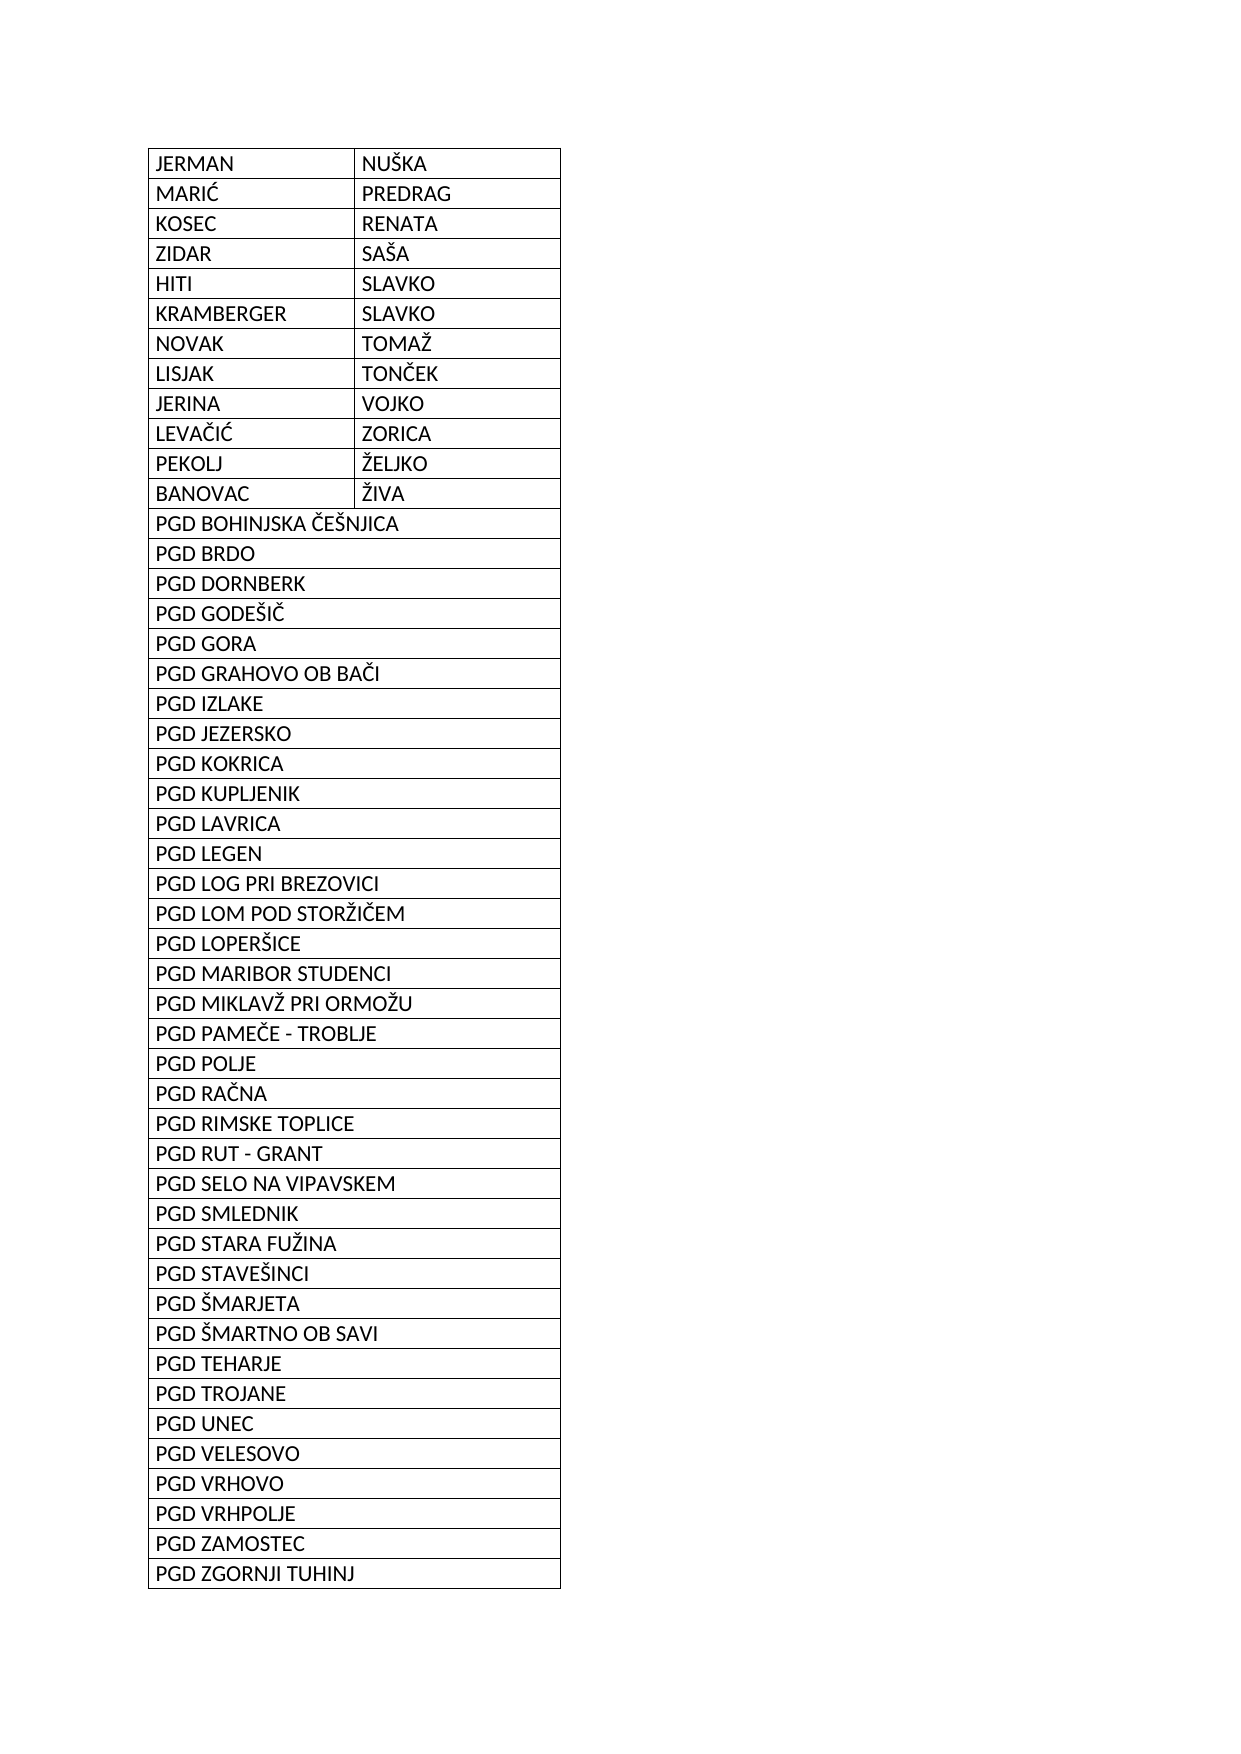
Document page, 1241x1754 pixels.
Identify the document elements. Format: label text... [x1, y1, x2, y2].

table_cell ZORICA [355, 419, 560, 448]
table_cell LEVAČIĆ [149, 419, 354, 448]
table_cell HITI [149, 269, 354, 298]
table_cell PGD ŠMARJETA [149, 1289, 560, 1318]
table_cell PGD TROJANE [149, 1379, 560, 1408]
table_cell PGD UNEC [149, 1409, 560, 1438]
table_cell TOMAŽ [355, 329, 560, 358]
table_cell PEKOLJ [149, 449, 354, 478]
table_cell KRAMBERGER [149, 299, 354, 328]
table_cell PGD PAMEČE - TROBLJE [149, 1019, 560, 1048]
table_cell SAŠA [355, 239, 560, 268]
table_cell PGD VRHOVO [149, 1469, 560, 1498]
table_cell SLAVKO [355, 299, 560, 328]
table_cell VOJKO [355, 389, 560, 418]
table_cell PGD KOKRICA [149, 749, 560, 778]
table_cell JERINA [149, 389, 354, 418]
table_cell PGD STAVEŠINCI [149, 1259, 560, 1288]
table_cell PGD SELO NA VIPAVSKEM [149, 1169, 560, 1198]
table_cell MARIĆ [149, 179, 354, 208]
table_cell PGD DORNBERK [149, 569, 560, 598]
table_cell PGD JEZERSKO [149, 719, 560, 748]
table_cell PGD ZAMOSTEC [149, 1529, 560, 1558]
table_cell BANOVAC [149, 479, 354, 508]
table_cell PGD GODEŠIČ [149, 599, 560, 628]
table_cell PGD VELESOVO [149, 1439, 560, 1468]
table_cell PGD LEGEN [149, 839, 560, 868]
table_cell ŽIVA [355, 479, 560, 508]
table_cell PGD RIMSKE TOPLICE [149, 1109, 560, 1138]
table_cell PGD MIKLAVŽ PRI ORMOŽU [149, 989, 560, 1018]
table_cell PGD SMLEDNIK [149, 1199, 560, 1228]
table_cell PGD RAČNA [149, 1079, 560, 1108]
table_cell PGD GORA [149, 629, 560, 658]
table_cell NOVAK [149, 329, 354, 358]
table_cell PGD LOPERŠICE [149, 929, 560, 958]
table_cell PGD LAVRICA [149, 809, 560, 838]
table_cell RENATA [355, 209, 560, 238]
table_cell PGD RUT - GRANT [149, 1139, 560, 1168]
table_cell PGD POLJE [149, 1049, 560, 1078]
table_cell LISJAK [149, 359, 354, 388]
table_cell PGD GRAHOVO OB BAČI [149, 659, 560, 688]
table_cell PGD KUPLJENIK [149, 779, 560, 808]
table_cell PGD ŠMARTNO OB SAVI [149, 1319, 560, 1348]
table_cell NUŠKA [355, 149, 560, 178]
table_cell JERMAN [149, 149, 354, 178]
table_cell PGD IZLAKE [149, 689, 560, 718]
table_cell KOSEC [149, 209, 354, 238]
table_cell PGD TEHARJE [149, 1349, 560, 1378]
table_cell TONČEK [355, 359, 560, 388]
table_cell PGD BRDO [149, 539, 560, 568]
table_cell PGD LOM POD STORŽIČEM [149, 899, 560, 928]
table_cell PGD BOHINJSKA ČEŠNJICA [149, 509, 560, 538]
table_cell PGD STARA FUŽINA [149, 1229, 560, 1258]
table_cell PGD VRHPOLJE [149, 1499, 560, 1528]
table_cell ZIDAR [149, 239, 354, 268]
table_cell PGD MARIBOR STUDENCI [149, 959, 560, 988]
table_cell SLAVKO [355, 269, 560, 298]
table_cell PGD ZGORNJI TUHINJ [149, 1559, 560, 1588]
table_cell PGD LOG PRI BREZOVICI [149, 869, 560, 898]
table_cell ŽELJKO [355, 449, 560, 478]
table_cell PREDRAG [355, 179, 560, 208]
